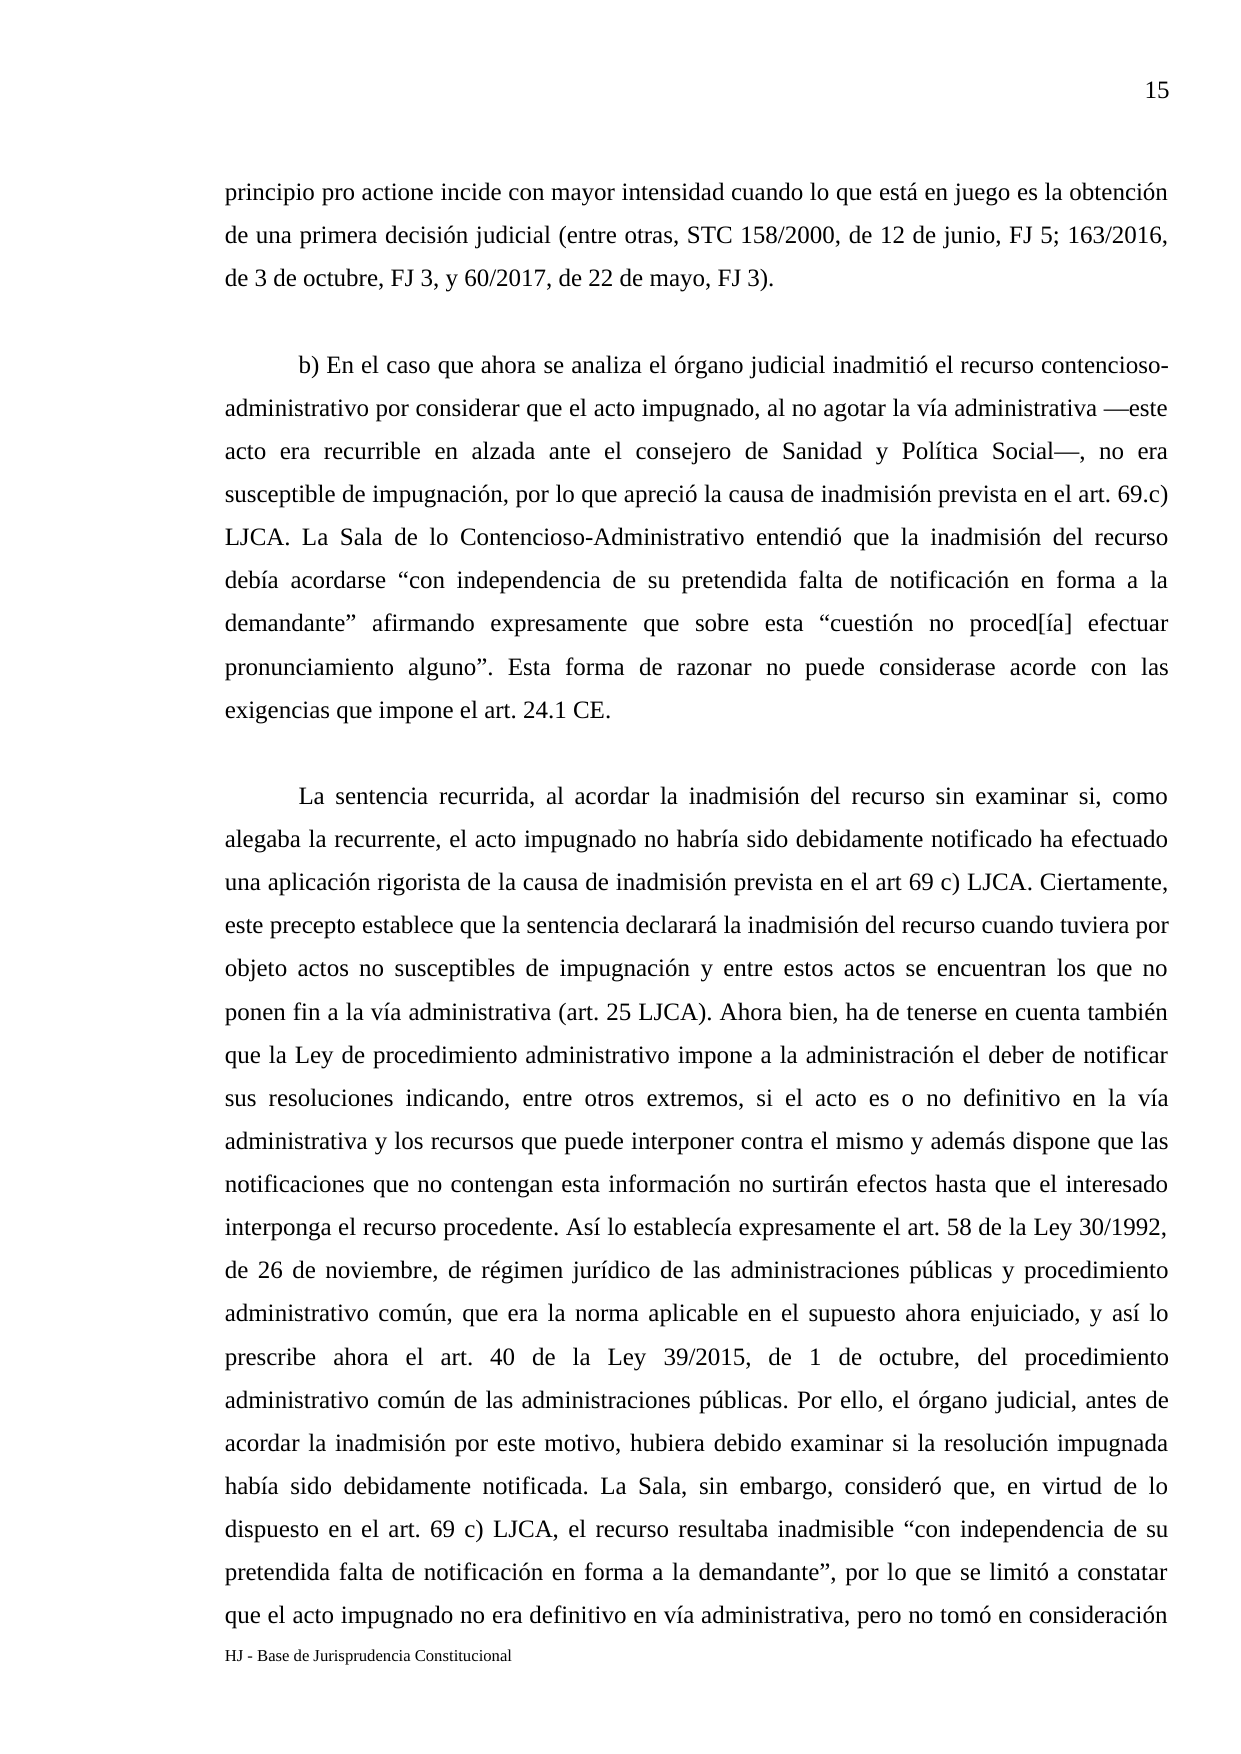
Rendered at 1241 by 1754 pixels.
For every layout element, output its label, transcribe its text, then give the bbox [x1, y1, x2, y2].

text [224, 177, 1169, 292]
text b) En el caso que ahora se analiza el órgano judicial inadmitió el recurso contencioso-administrativo por considerar que el acto impugnado, al no agotar la vía administrativa —este acto era recurrible en alzada ante el consejero de Sanidad y Política Social—, no era susceptible de impugnación, por lo que apreció la causa de inadmisión prevista en el art. 69.c) LJCA. La Sala de lo Contencioso-Administrativo entendió que la inadmisión del recurso debía acordarse “con independencia de su pretendida falta de notificación en forma a la demandante” afirmando expresamente que sobre esta “cuestión no proced[ía] efectuar pronunciamiento alguno”. Esta forma de razonar no puede considerase acorde con las exigencias que impone el art. 24.1 CE. [224, 350, 1169, 723]
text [224, 781, 1169, 1629]
